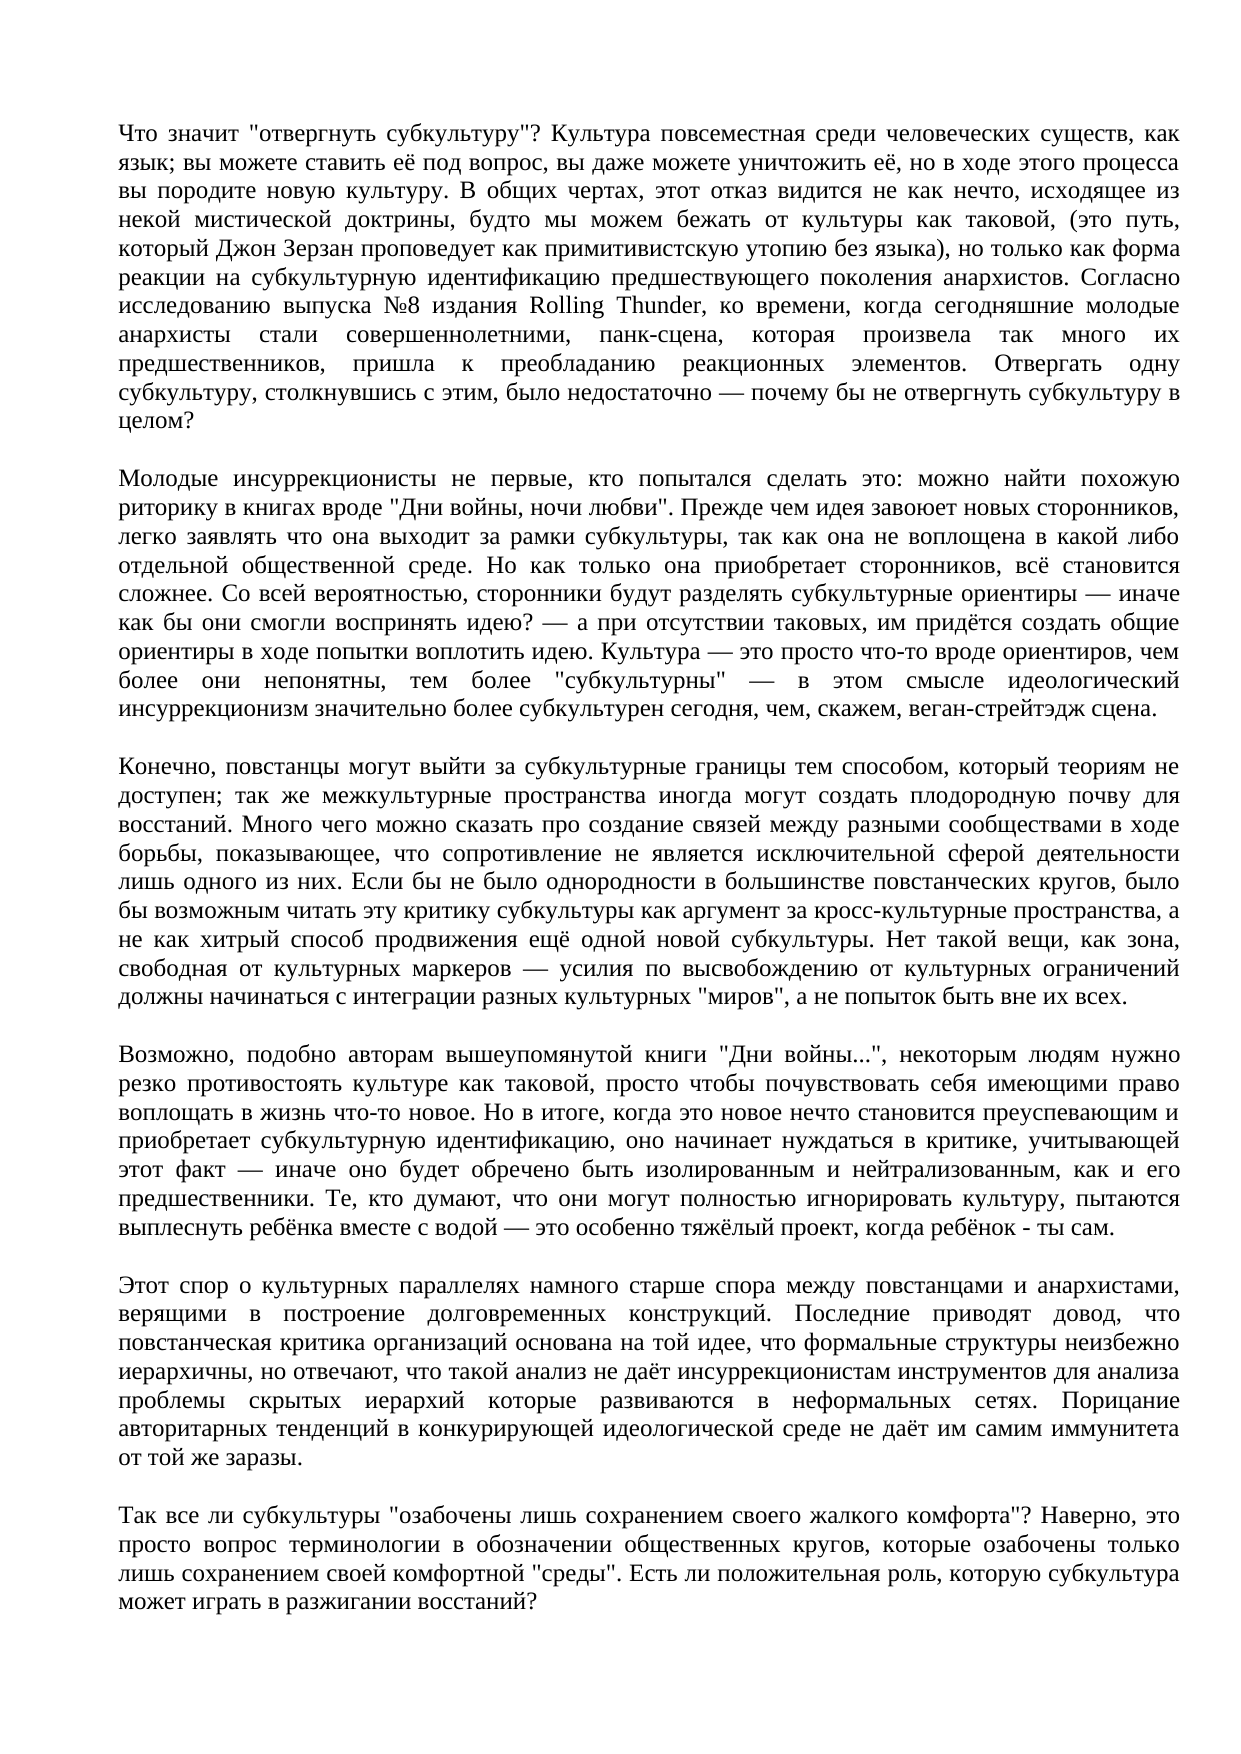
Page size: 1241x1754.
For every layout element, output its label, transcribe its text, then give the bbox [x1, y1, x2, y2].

text Возможно, подобно авторам вышеупомянутой книги "Дни войны...", некоторым людям нужно резко противостоять культуре как таковой, просто чтобы почувствовать себя имеющими право воплощать в жизнь что-то новое. Но в итоге, когда это новое нечто становится преуспевающим и приобретает субкультурную идентификацию, оно начинает нуждаться в критике, учитывающей этот факт — иначе оно будет обречено быть изолированным и нейтрализованным, как и его предшественники. Те, кто думают, что они могут полностью игнорировать культуру, пытаются выплеснуть ребёнка вместе с водой — это особенно тяжёлый проект, когда ребёнок - ты сам. [118, 1039, 1181, 1241]
text Этот спор о культурных параллелях намного старше спора между повстанцами и анархистами, верящими в построение долговременных конструкций. Последние приводят довод, что повстанческая критика организаций основана на той идее, что формальные структуры неизбежно иерархичны, но отвечают, что такой анализ не даёт инсуррекционистам инструментов для анализа проблемы скрытых иерархий которые развиваются в неформальных сетях. Порицание авторитарных тенденций в конкурирующей идеологической среде не даёт им самим иммунитета от той же заразы. [118, 1270, 1181, 1471]
text Что значит "отвергнуть субкультуру"? Культура повсеместная среди человеческих существ, как язык; вы можете ставить её под вопрос, вы даже можете уничтожить её, но в ходе этого процесса вы породите новую культуру. В общих чертах, этот отказ видится не как нечто, исходящее из некой мистической доктрины, будто мы можем бежать от культуры как таковой, (это путь, который Джон Зерзан проповедует как примитивистскую утопию без языка), но только как форма реакции на субкультурную идентификацию предшествующего поколения анархистов. Согласно исследованию выпуска №8 издания Rolling Thunder, ко времени, когда сегодняшние молодые анархисты стали совершеннолетними, панк-сцена, которая произвела так много их предшественников, пришла к преобладанию реакционных элементов. Отвергать одну субкультуру, столкнувшись с этим, было недостаточно — почему бы не отвергнуть субкультуру в целом? [118, 118, 1181, 434]
text Молодые инсуррекционисты не первые, кто попытался сделать это: можно найти похожую риторику в книгах вроде "Дни войны, ночи любви". Прежде чем идея завоюет новых сторонников, легко заявлять что она выходит за рамки субкультуры, так как она не воплощена в какой либо отдельной общественной среде. Но как только она приобретает сторонников, всё становится сложнее. Со всей вероятностью, сторонники будут разделять субкультурные ориентиры — иначе как бы они смогли воспринять идею? — а при отсутствии таковых, им придётся создать общие ориентиры в ходе попытки воплотить идею. Культура — это просто что-то вроде ориентиров, чем более они непонятны, тем более "субкультурны" — в этом смысле идеологический инсуррекционизм значительно более субкультурен сегодня, чем, скажем, веган-стрейтэдж сцена. [118, 463, 1181, 722]
text Так все ли субкультуры "озабочены лишь сохранением своего жалкого комфорта"? Наверно, это просто вопрос терминологии в обозначении общественных кругов, которые озабочены только лишь сохранением своей комфортной "среды". Есть ли положительная роль, которую субкультура может играть в разжигании восстаний? [118, 1500, 1181, 1615]
text Конечно, повстанцы могут выйти за субкультурные границы тем способом, который теориям не доступен; так же межкультурные пространства иногда могут создать плодородную почву для восстаний. Много чего можно сказать про создание связей между разными сообществами в ходе борьбы, показывающее, что сопротивление не является исключительной сферой деятельности лишь одного из них. Если бы не было однородности в большинстве повстанческих кругов, было бы возможным читать эту критику субкультуры как аргумент за кросс-культурные пространства, а не как хитрый способ продвижения ещё одной новой субкультуры. Нет такой вещи, как зона, свободная от культурных маркеров — усилия по высвобождению от культурных ограничений должны начинаться с интеграции разных культурных "миров", а не попыток быть вне их всех. [118, 751, 1181, 1010]
